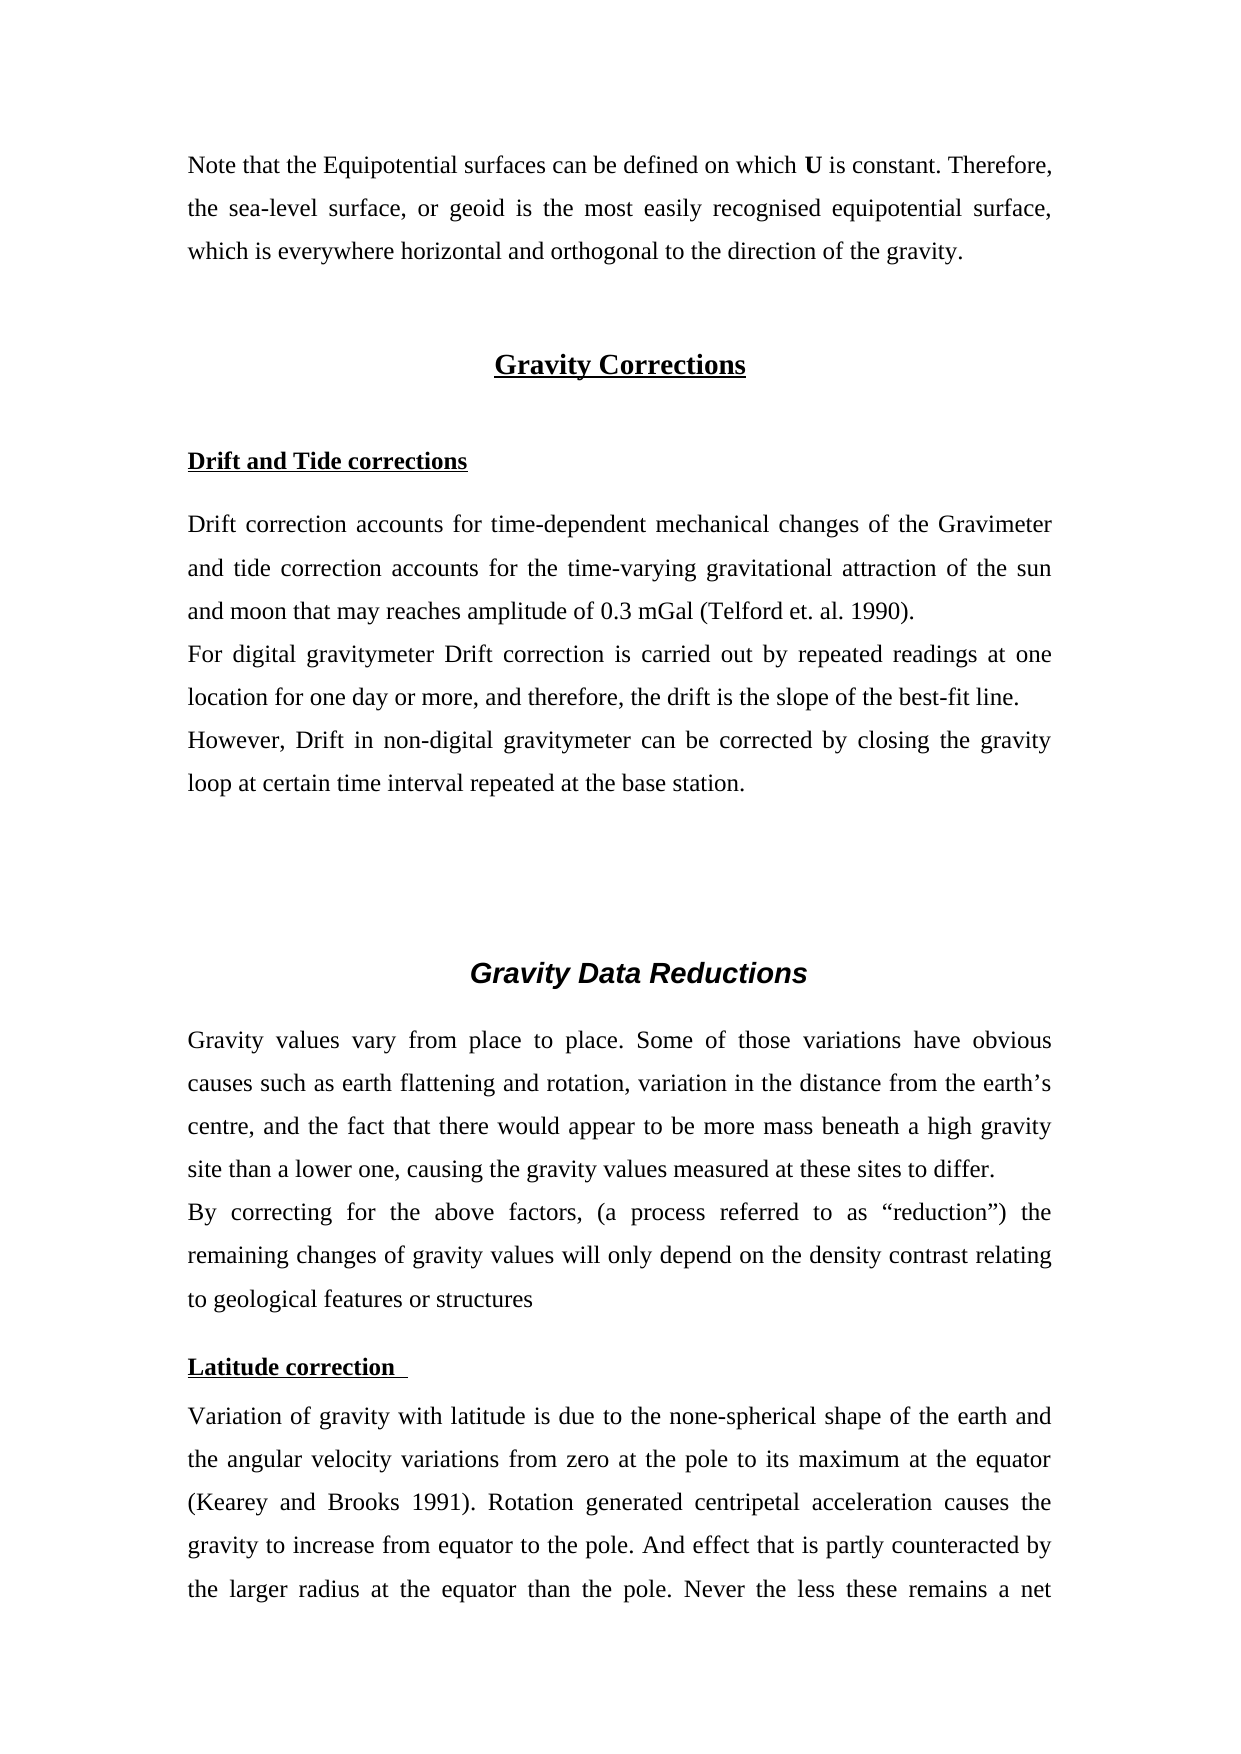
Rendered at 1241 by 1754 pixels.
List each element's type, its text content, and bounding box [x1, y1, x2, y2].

subtitle Drift and Tide corrections [187, 446, 1053, 474]
text Note that the Equipotential surfaces can be defined on which U is constant. Therefore, the sea-level surface, or geoid is the most easily recognised equipotential surface, which is everywhere horizontal and orthogonal to the direction of the gravity. [187, 150, 1053, 265]
subtitle Gravity Data Reductions [225, 956, 1053, 990]
text By correcting for the above factors, (a process referred to as “reduction”) the remaining changes of gravity values will only depend on the density contrast relating to geological features or structures [187, 1197, 1053, 1312]
text Gravity values vary from place to place. Some of those variations have obvious causes such as earth flattening and rotation, variation in the distance from the earth’s centre, and the fact that there would appear to be more mass beneath a high gravity site than a lower one, causing the gravity values measured at these sites to differ. [187, 1025, 1053, 1183]
text However, Drift in non-digital gravitymeter can be corrected by closing the gravity loop at certain time interval repeated at the base station. [187, 725, 1053, 797]
text For digital gravitymeter Drift correction is carried out by repeated readings at one location for one day or more, and therefore, the drift is the slope of the best-fit line. [187, 639, 1053, 711]
subtitle Latitude correction [187, 1352, 1053, 1381]
text Drift correction accounts for time-dependent mechanical changes of the Gravimeter and tide correction accounts for the time-varying gravitational attraction of the sun and moon that may reaches amplitude of 0.3 mGal (Telford et. al. 1990). [187, 509, 1053, 624]
subtitle Gravity Corrections [187, 347, 1053, 381]
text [187, 1401, 1053, 1602]
